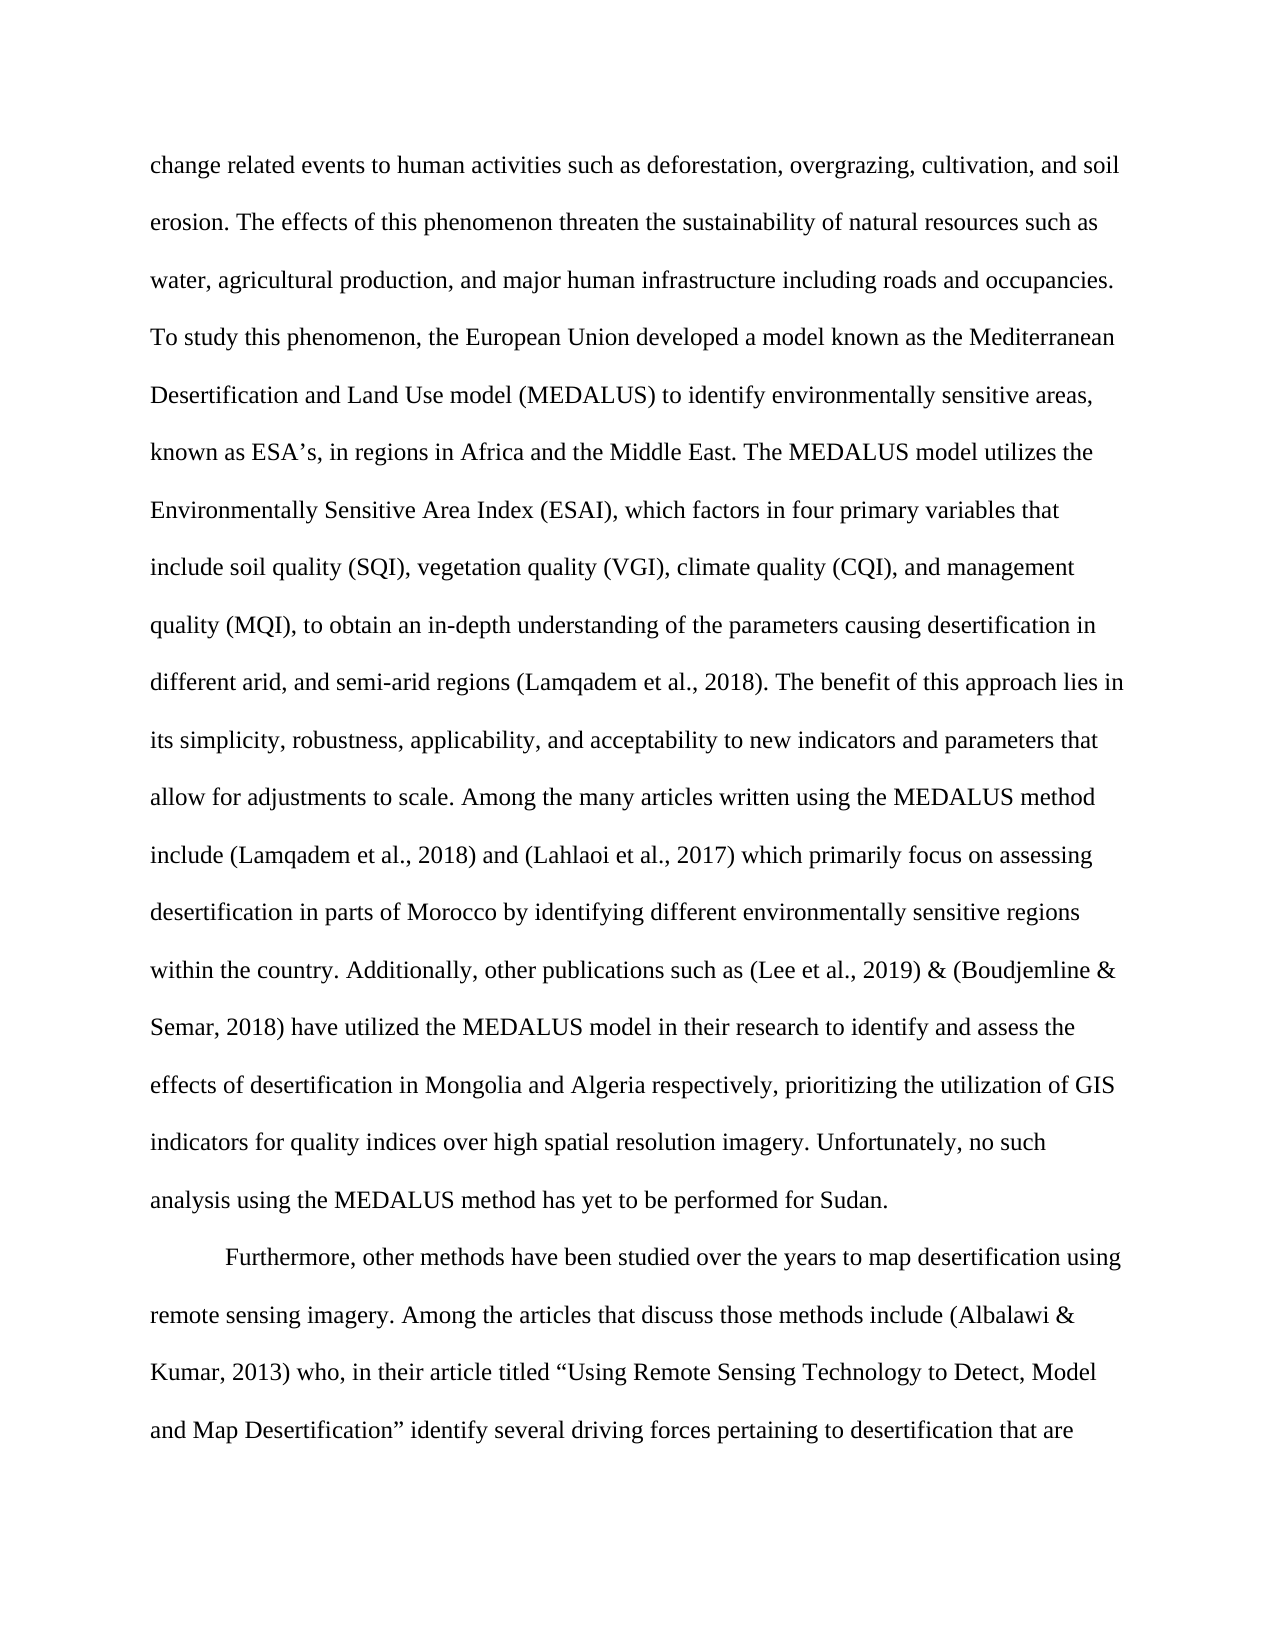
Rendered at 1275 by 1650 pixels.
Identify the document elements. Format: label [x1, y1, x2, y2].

text [150, 1242, 1125, 1444]
text [150, 150, 1125, 1214]
